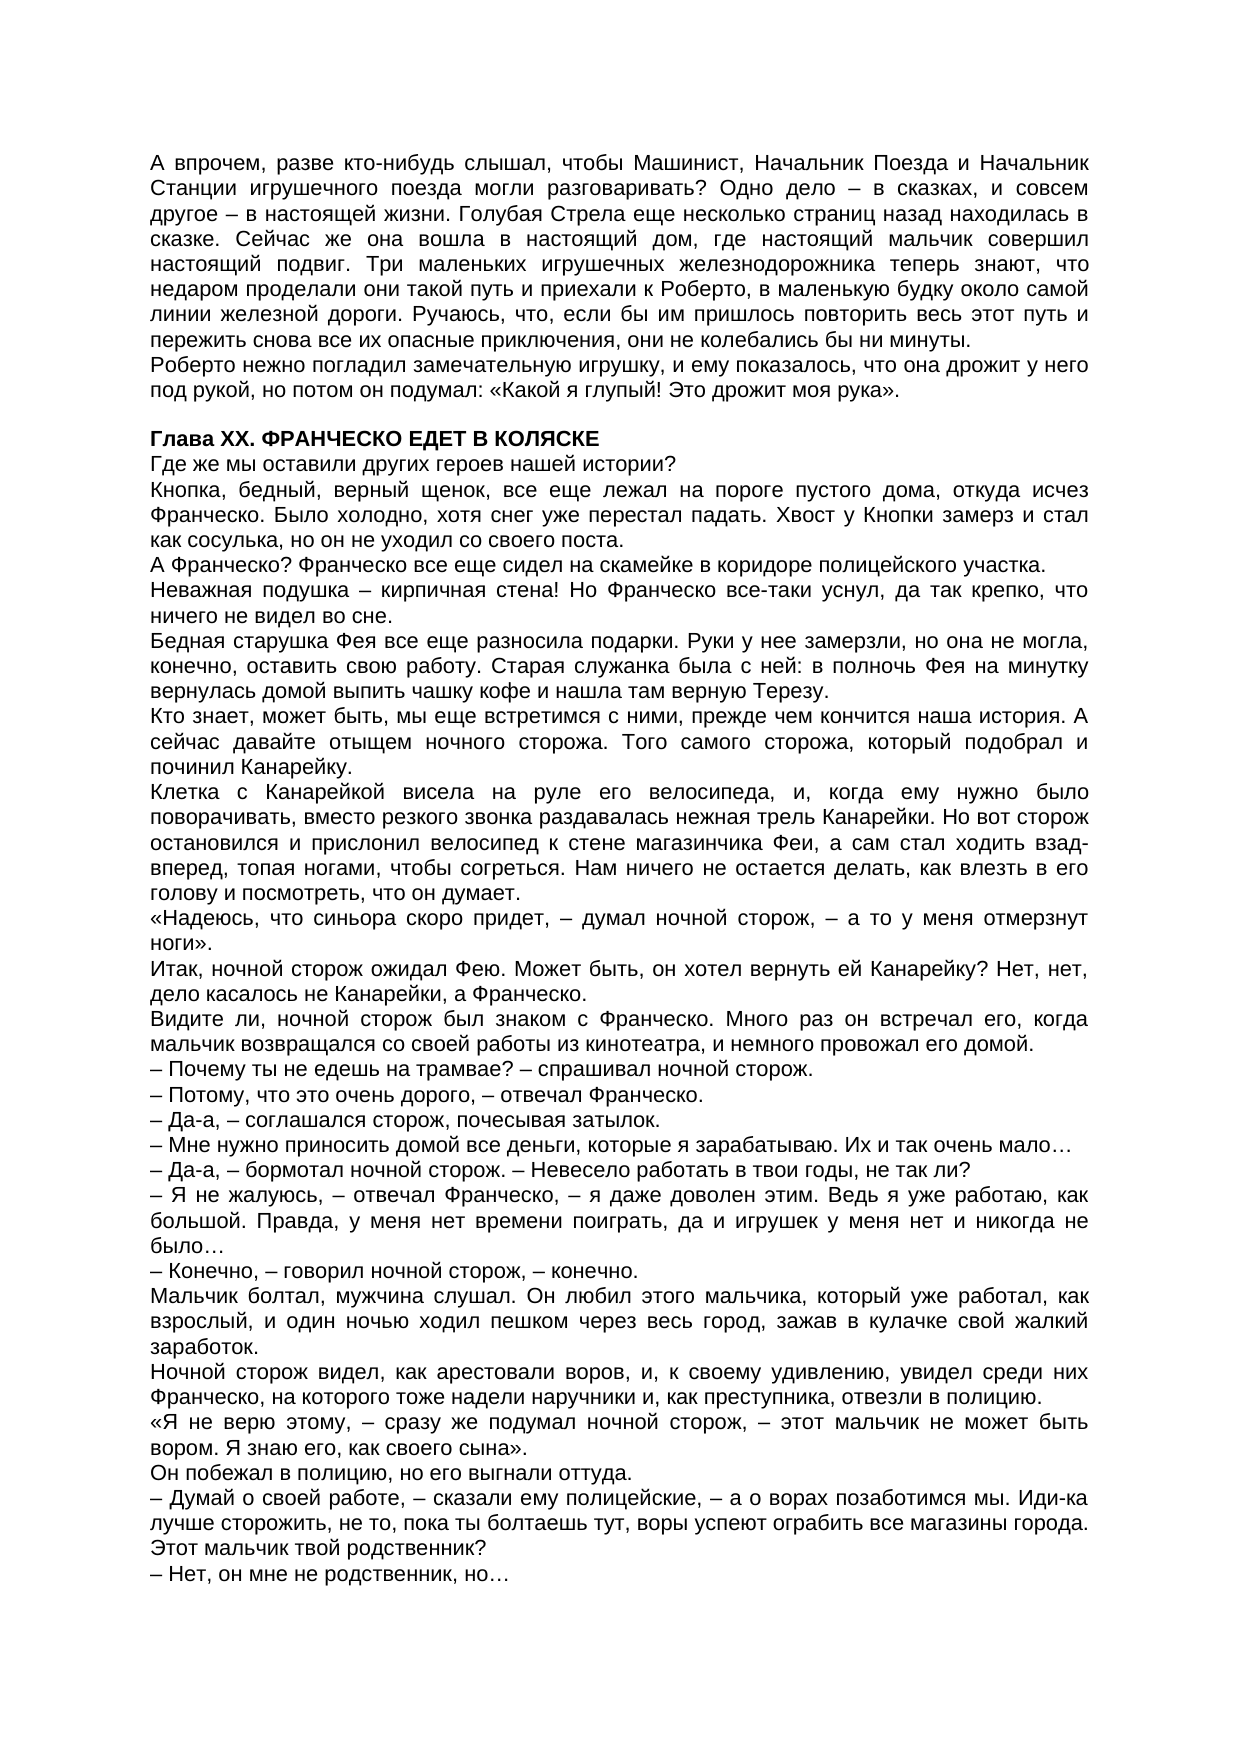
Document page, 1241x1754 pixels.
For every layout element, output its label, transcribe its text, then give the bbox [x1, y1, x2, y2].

text – Я не жалуюсь, – отвечал Франческо, – я даже доволен этим. Ведь я уже работаю, как большой. Правда, у меня нет времени поиграть, да и игрушек у меня нет и никогда не было… [150, 1182, 1090, 1258]
text – Да-а, – бормотал ночной сторож. – Невесело работать в твои годы, не так ли? [150, 1157, 1090, 1182]
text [150, 150, 1090, 352]
text Он побежал в полицию, но его выгнали оттуда. [150, 1459, 1090, 1485]
text – Нет, он мне не родственник, но… [150, 1560, 1090, 1586]
text Кнопка, бедный, верный щенок, все еще лежал на пороге пустого дома, откуда исчез Франческо. Было холодно, хотя снег уже перестал падать. Хвост у Кнопки замерз и стал как сосулька, но он не уходил со своего поста. [150, 476, 1090, 552]
text Неважная подушка – кирпичная стена! Но Франческо все-таки уснул, да так крепко, что ничего не видел во сне. [150, 577, 1090, 628]
text – Почему ты не едешь на трамвае? – спрашивал ночной сторож. [150, 1056, 1090, 1081]
text Кто знает, может быть, мы еще встретимся с ними, прежде чем кончится наша история. А сейчас давайте отыщем ночного сторожа. Того самого сторожа, который подобрал и починил Канарейку. [150, 703, 1090, 779]
text Ночной сторож видел, как арестовали воров, и, к своему удивлению, увидел среди них Франческо, на которого тоже надели наручники и, как преступника, отвезли в полицию. [150, 1359, 1090, 1409]
text Видите ли, ночной сторож был знаком с Франческо. Много раз он встречал его, когда мальчик возвращался со своей работы из кинотеатра, и немного провожал его домой. [150, 1006, 1090, 1056]
text Мальчик болтал, мужчина слушал. Он любил этого мальчика, который уже работал, как взрослый, и один ночью ходил пешком через весь город, зажав в кулачке свой жалкий заработок. [150, 1283, 1090, 1359]
text – Думай о своей работе, – сказали ему полицейские, – а о ворах позаботимся мы. Иди-ка лучше сторожить, не то, пока ты болтаешь тут, воры успеют ограбить все магазины города. Этот мальчик твой родственник? [150, 1485, 1090, 1560]
text Клетка с Канарейкой висела на руле его велосипеда, и, когда ему нужно было поворачивать, вместо резкого звонка раздавалась нежная трель Канарейки. Но вот сторож остановился и прислонил велосипед к стене магазинчика Феи, а сам стал ходить взад-вперед, топая ногами, чтобы согреться. Нам ничего не остается делать, как влезть в его голову и посмотреть, что он думает. [150, 779, 1090, 905]
text – Потому, что это очень дорого, – отвечал Франческо. [150, 1081, 1090, 1107]
text – Мне нужно приносить домой все деньги, которые я зарабатываю. Их и так очень мало… [150, 1132, 1090, 1157]
text – Да-а, – соглашался сторож, почесывая затылок. [150, 1107, 1090, 1132]
text А Франческо? Франческо все еще сидел на скамейке в коридоре полицейского участка. [150, 552, 1090, 577]
text Глава XX. ФРАНЧЕСКО ЕДЕТ В КОЛЯСКЕ [150, 426, 1090, 451]
text – Конечно, – говорил ночной сторож, – конечно. [150, 1258, 1090, 1283]
text Роберто нежно погладил замечательную игрушку, и ему показалось, что она дрожит у него под рукой, но потом он подумал: «Какой я глупый! Это дрожит моя рука». [150, 352, 1090, 402]
text Итак, ночной сторож ожидал Фею. Может быть, он хотел вернуть ей Канарейку? Нет, нет, дело касалось не Канарейки, а Франческо. [150, 955, 1090, 1006]
text Бедная старушка Фея все еще разносила подарки. Руки у нее замерзли, но она не могла, конечно, оставить свою работу. Старая служанка была с ней: в полночь Фея на минутку вернулась домой выпить чашку кофе и нашла там верную Терезу. [150, 628, 1090, 703]
text «Я не верю этому, – сразу же подумал ночной сторож, – этот мальчик не может быть вором. Я знаю его, как своего сына». [150, 1409, 1090, 1459]
text Где же мы оставили других героев нашей истории? [150, 451, 1090, 476]
text «Надеюсь, что синьора скоро придет, – думал ночной сторож, – а то у меня отмерзнут ноги». [150, 905, 1090, 955]
